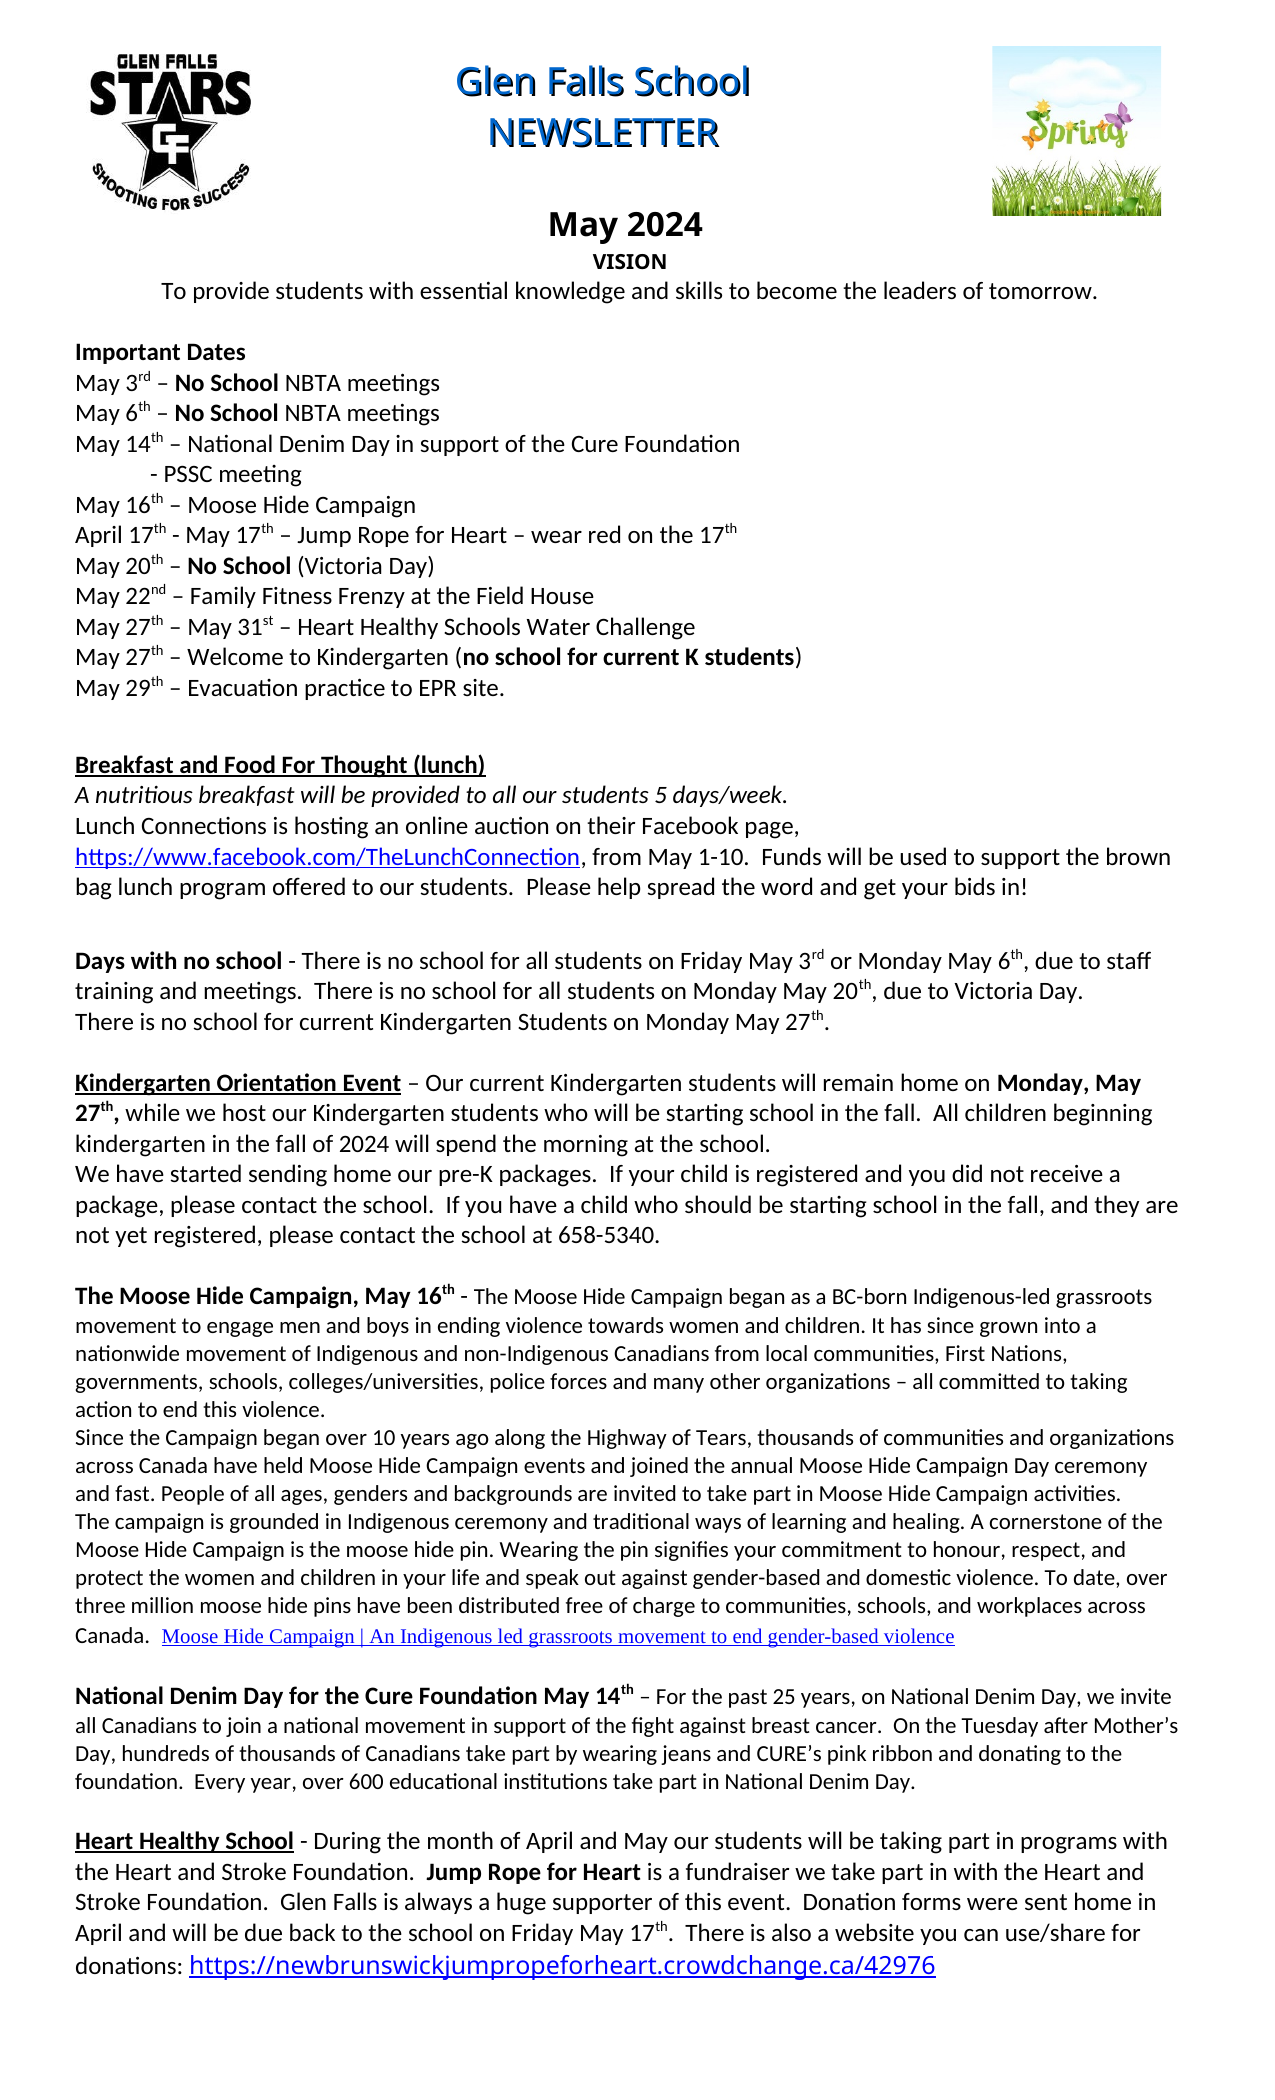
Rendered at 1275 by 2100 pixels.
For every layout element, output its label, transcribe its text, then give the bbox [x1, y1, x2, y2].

text National Denim Day for the Cure Foundation May 14th – For the past 25 years, on National Denim Day, we invite all Canadians to join a national movement in support of the fight against breast cancer. On the Tuesday after Mother’s Day, hundreds of thousands of Canadians take part by wearing jeans and CURE’s pink ribbon and donating to the foundation. Every year, over 600 educational institutions take part in National Denim Day. [75, 1680, 1185, 1795]
text The campaign is grounded in Indigenous ceremony and traditional ways of learning and healing. A cornerstone of the Moose Hide Campaign is the moose hide pin. Wearing the pin signifies your commitment to honour, respect, and protect the women and children in your life and speak out against gender-based and domestic violence. To date, over three million moose hide pins have been distributed free of charge to communities, schools, and workplaces across Canada. Moose Hide Campaign | An Indigenous led grassroots movement to end gender-based violence [75, 1507, 1185, 1650]
text May 3rd – No School NBTA meetings [75, 367, 1185, 397]
text April 17th - May 17th – Jump Rope for Heart – wear red on the 17th [75, 519, 1185, 550]
table_header [64, 47, 277, 246]
text Breakfast and Food For Thought (lunch) [75, 749, 1185, 780]
text May 16th – Moose Hide Campaign [75, 489, 1185, 519]
text Heart Healthy School - During the month of April and May our students will be taking part in programs with the Heart and Stroke Foundation. Jump Rope for Heart is a fundraiser we take part in with the Heart and Stroke Foundation. Glen Falls is always a huge supporter of this event. Donation forms were sent home in April and will be due back to the school on Friday May 17th. There is also a website you can use/share for donations: https://newbrunswickjumpropeforheart.crowdchange.ca/42976 [75, 1825, 1185, 1982]
text Days with no school - There is no school for all students on Friday May 3rd or Monday May 6th, due to staff training and meetings. There is no school for all students on Monday May 20th, due to Victoria Day. [75, 945, 1185, 1006]
text We have started sending home our pre-K packages. If your child is registered and you did not receive a package, please contact the school. If you have a child who should be starting school in the fall, and they are not yet registered, please contact the school at 658-5340. [75, 1158, 1185, 1250]
text Kindergarten Orientation Event – Our current Kindergarten students will remain home on Monday, May 27th, while we host our Kindergarten students who will be starting school in the fall. All children beginning kindergarten in the fall of 2024 will spend the morning at the school. [75, 1067, 1185, 1158]
text Important Dates [75, 336, 1185, 367]
text There is no school for current Kindergarten Students on Monday May 27th. [75, 1006, 1185, 1036]
table_header May 2024 [277, 47, 974, 246]
text May 20th – No School (Victoria Day) [75, 550, 1185, 581]
text May 6th – No School NBTA meetings [75, 397, 1185, 428]
text May 29th – Evacuation practice to EPR site. [75, 672, 1185, 703]
text A nutritious breakfast will be provided to all our students 5 days/week. [75, 780, 1185, 810]
text The Moose Hide Campaign, May 16th - The Moose Hide Campaign began as a BC-born Indigenous-led grassroots movement to engage men and boys in ending violence towards women and children. It has since grown into a nationwide movement of Indigenous and non-Indigenous Canadians from local communities, First Nations, governments, schools, colleges/universities, police forces and many other organizations – all committed to taking action to end this violence. [75, 1281, 1185, 1423]
text To provide students with essential knowledge and skills to become the leaders of tomorrow. [75, 275, 1185, 306]
text May 27th – Welcome to Kindergarten (no school for current K students) [75, 642, 1185, 672]
picture [992, 46, 1162, 216]
text Lunch Connections is hosting an online auction on their Facebook page, https://www.facebook.com/TheLunchConnection, from May 1-10. Funds will be used to support the brown bag lunch program offered to our students. Please help spread the word and get your bids in! [75, 810, 1185, 902]
text - PSSC meeting [75, 458, 1185, 489]
text Since the Campaign began over 10 years ago along the Highway of Tears, thousands of communities and organizations across Canada have held Moose Hide Campaign events and joined the annual Moose Hide Campaign Day ceremony and fast. People of all ages, genders and backgrounds are invited to take part in Moose Hide Campaign activities. [75, 1423, 1185, 1507]
text May 27th – May 31st – Heart Healthy Schools Water Challenge [75, 611, 1185, 642]
text VISION [75, 247, 1185, 275]
text May 22nd – Family Fitness Frenzy at the Field House [75, 581, 1185, 611]
text May 14th – National Denim Day in support of the Cure Foundation [75, 428, 1185, 458]
